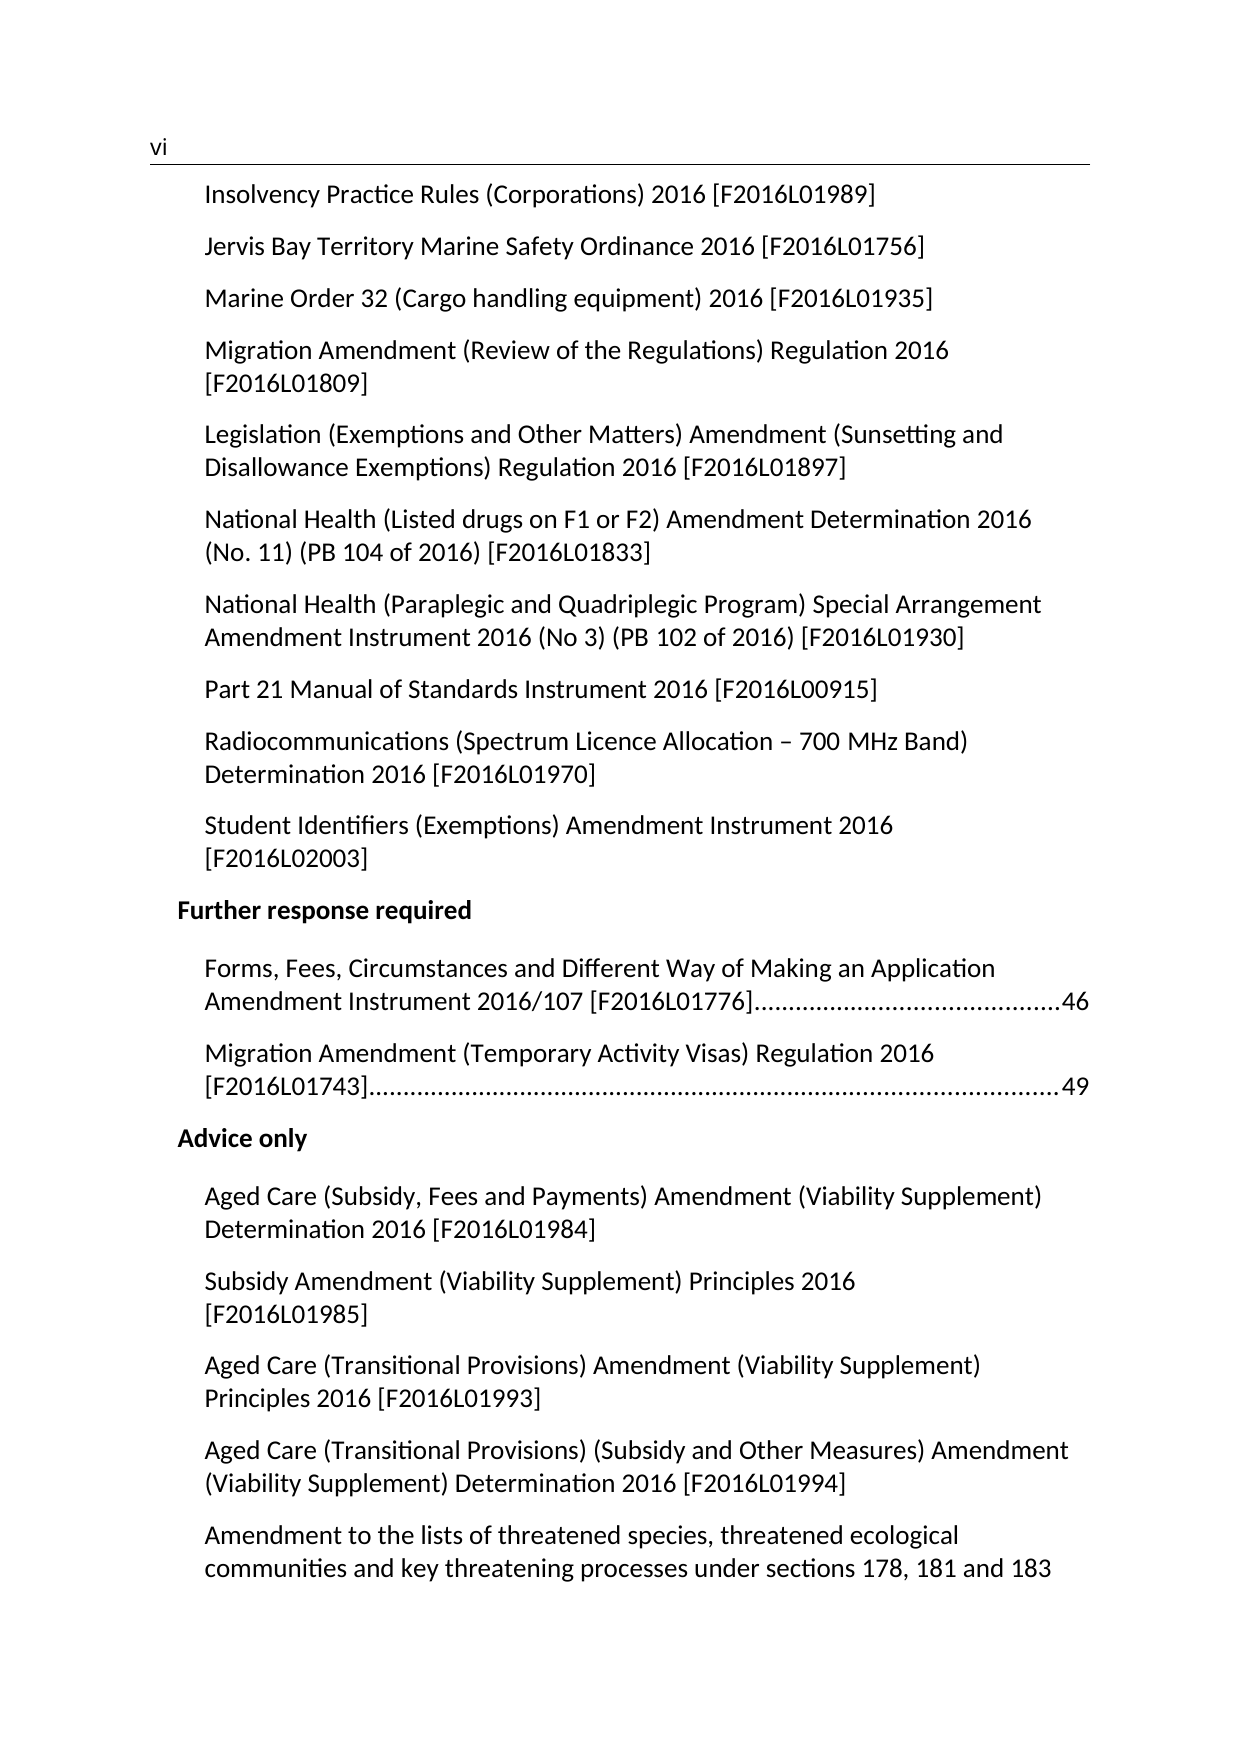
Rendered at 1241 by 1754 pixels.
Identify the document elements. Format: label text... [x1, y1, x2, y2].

text Forms, Fees, Circumstances and Different Way of Making an Application Amendment Instrument 2016/107 [F2016L01776] 46 [204, 951, 1090, 1017]
text Migration Amendment (Temporary Activity Visas) Regulation 2016 [F2016L01743] 49 [204, 1036, 1090, 1102]
text Marine Order 32 (Cargo handling equipment) 2016 [F2016L01935] 37 [204, 281, 1090, 314]
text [204, 1518, 1090, 1584]
text Aged Care (Transitional Provisions) Amendment (Viability Supplement) Principles 2016 [F2016L01993] 52 [204, 1348, 1090, 1414]
text Advice only [177, 1121, 1090, 1154]
text Aged Care (Transitional Provisions) (Subsidy and Other Measures) Amendment (Viability Supplement) Determination 2016 [F2016L01994] 52 [204, 1433, 1090, 1499]
text Jervis Bay Territory Marine Safety Ordinance 2016 [F2016L01756] 29 [204, 229, 1090, 262]
text Further response required [177, 893, 1090, 926]
text Migration Amendment (Review of the Regulations) Regulation 2016 [F2016L01809] 38 [204, 333, 1090, 399]
text Part 21 Manual of Standards Instrument 2016 [F2016L00915] 42 [204, 672, 1090, 705]
text Student Identifiers (Exemptions) Amendment Instrument 2016 [F2016L02003] 44 [204, 808, 1090, 874]
text Radiocommunications (Spectrum Licence Allocation – 700 MHz Band) Determination 2016 [F2016L01970] 43 [204, 724, 1090, 790]
text Aged Care (Subsidy, Fees and Payments) Amendment (Viability Supplement) Determination 2016 [F2016L01984] 52 [204, 1179, 1090, 1245]
text National Health (Paraplegic and Quadriplegic Program) Special Arrangement Amendment Instrument 2016 (No 3) (PB 102 of 2016) [F2016L01930] 41 [204, 587, 1090, 653]
text Insolvency Practice Rules (Corporations) 2016 [F2016L01989] 26 [204, 177, 1090, 211]
text Legislation (Exemptions and Other Matters) Amendment (Sunsetting and Disallowance Exemptions) Regulation 2016 [F2016L01897] 38 [204, 418, 1090, 484]
text National Health (Listed drugs on F1 or F2) Amendment Determination 2016 (No. 11) (PB 104 of 2016) [F2016L01833] 40 [204, 502, 1090, 568]
text Subsidy Amendment (Viability Supplement) Principles 2016 [F2016L01985] 52 [204, 1264, 1090, 1330]
